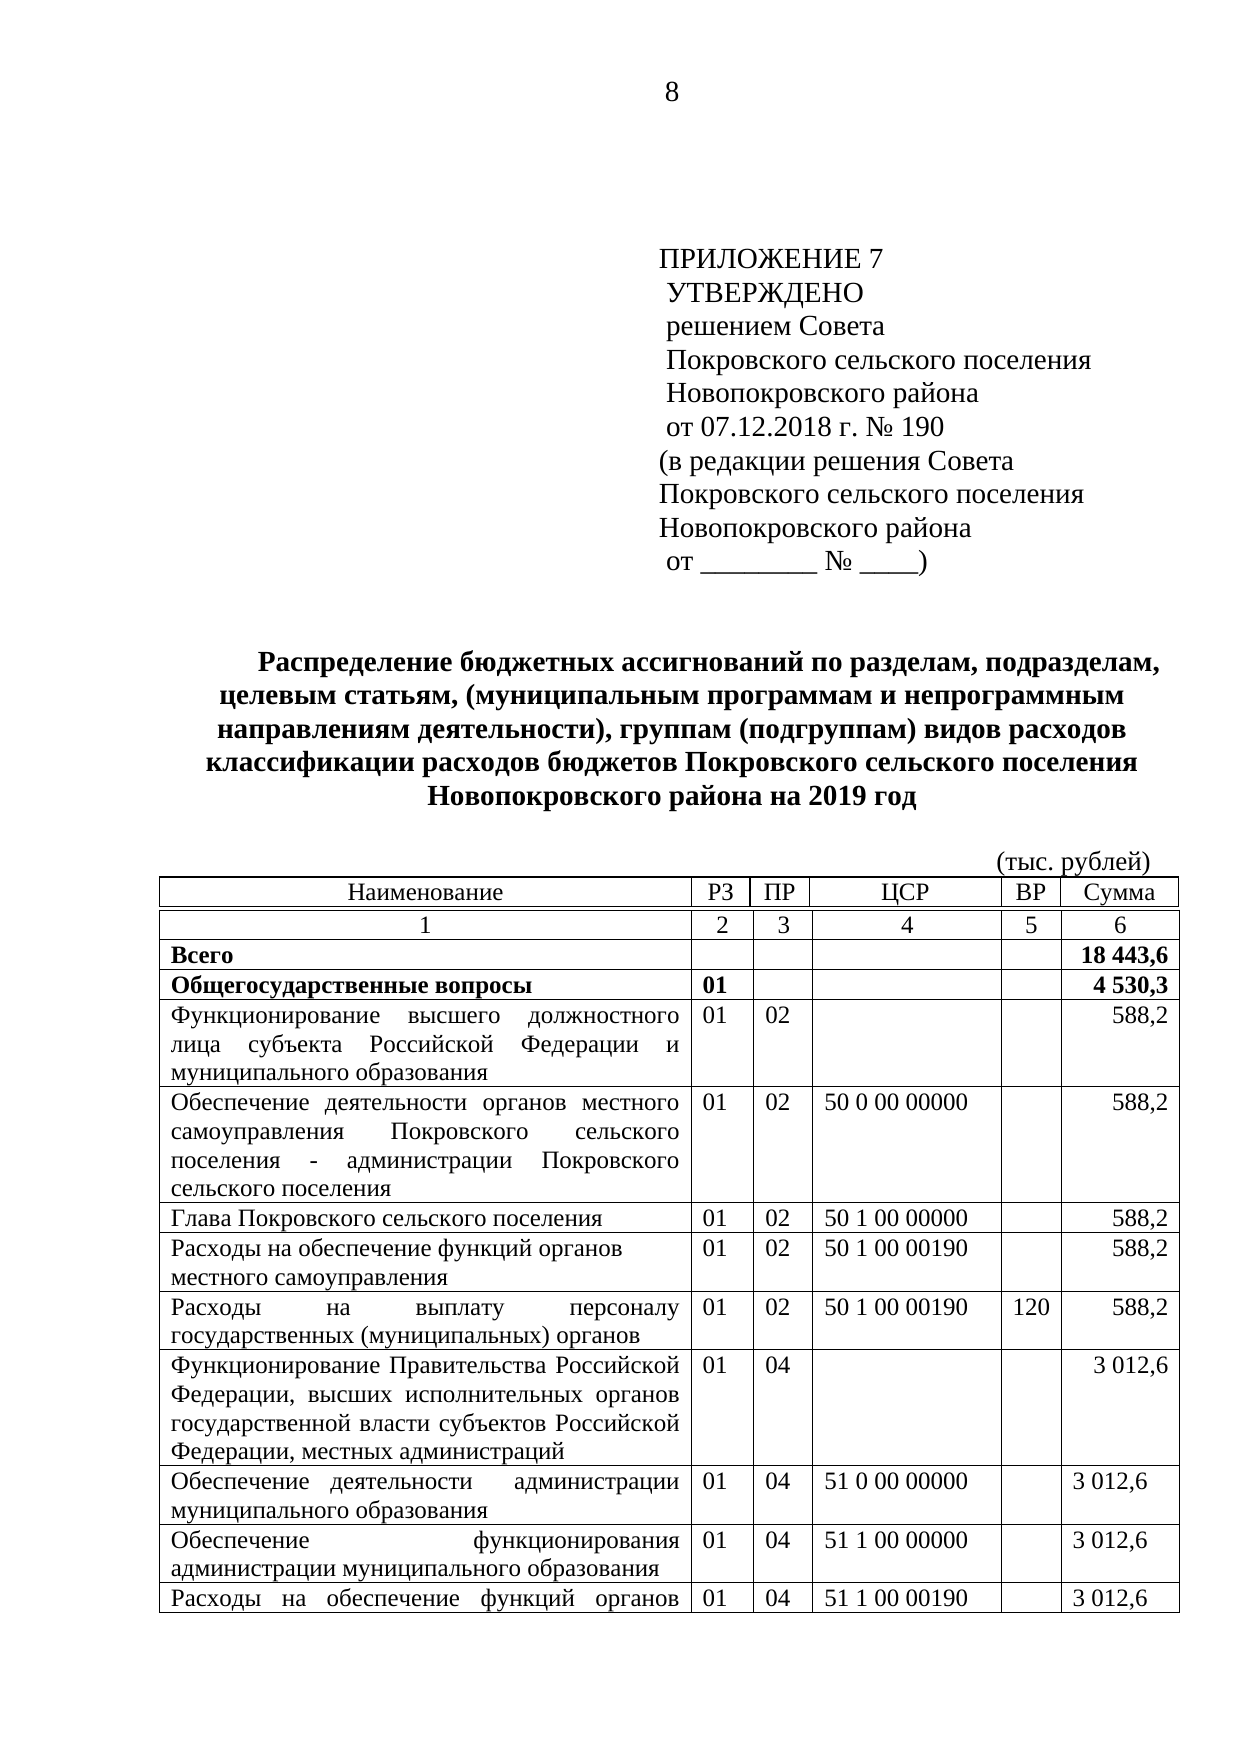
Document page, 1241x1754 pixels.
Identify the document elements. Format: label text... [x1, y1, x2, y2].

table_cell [160, 1583, 691, 1612]
table_cell 50 1 00 00000 [813, 1203, 1001, 1232]
text решением Совета [177, 308, 1167, 342]
table_cell 04 [754, 1583, 812, 1612]
table_cell [813, 940, 1001, 969]
table_header 2 [692, 911, 753, 939]
table_cell 01 [692, 1583, 753, 1612]
table_cell 01 [692, 1466, 753, 1524]
table_cell 4 530,3 [1062, 970, 1179, 999]
table_header Сумма [1061, 878, 1178, 906]
table_header ЦСР [810, 878, 1001, 906]
table_header ПР [751, 878, 809, 906]
table_cell Обеспечение деятельности администрации муниципального образования [160, 1466, 691, 1524]
table_cell Расходы на обеспечение функций органов местного самоуправления [160, 1233, 691, 1291]
table_cell 01 [692, 1203, 753, 1232]
table_cell Общегосударственные вопросы [160, 970, 691, 999]
table_cell [813, 1350, 1001, 1465]
text Новопокровского района [177, 376, 1167, 409]
table_header ВР [1002, 878, 1060, 906]
table_cell 02 [754, 1292, 812, 1349]
text от ________ № ____) [177, 543, 1167, 577]
table_cell Всего [160, 940, 691, 969]
table_header Наименование [160, 878, 691, 906]
table_cell 02 [754, 1203, 812, 1232]
table_cell 588,2 [1062, 1233, 1179, 1291]
table_cell Функционирование высшего должностного лица субъекта Российской Федерации и муниципального образования [160, 1000, 691, 1086]
text (в редакции решения Совета Покровского сельского поселения [177, 443, 1167, 510]
table_cell [1002, 1203, 1061, 1232]
text от 07.12.2018 г. № 190 [177, 409, 1167, 443]
table_header 1 [160, 911, 691, 939]
table_cell 01 [692, 1087, 753, 1202]
table_cell 3 012,6 [1062, 1525, 1179, 1582]
text ПРИЛОЖЕНИЕ 7 [177, 241, 1167, 275]
table_cell 04 [754, 1466, 812, 1524]
table_cell 04 [754, 1525, 812, 1582]
table_header 4 [813, 911, 1001, 939]
text Покровского сельского поселения [177, 342, 1167, 376]
table_cell 588,2 [1062, 1000, 1179, 1086]
table_cell Функционирование Правительства Российской Федерации, высших исполнительных органов государственной власти субъектов Российской Федерации, местных администраций [160, 1350, 691, 1465]
table_cell 588,2 [1062, 1203, 1179, 1232]
table_cell 120 [1002, 1292, 1061, 1349]
text Новопокровского района [177, 510, 1167, 543]
table_cell 01 [692, 1292, 753, 1349]
table_cell [1002, 1087, 1061, 1202]
table_cell [813, 1000, 1001, 1086]
table_cell [813, 970, 1001, 999]
table_cell 01 [692, 970, 753, 999]
table_cell 04 [754, 1350, 812, 1465]
table_cell [692, 940, 753, 969]
table_cell [1002, 970, 1061, 999]
table_header 3 [754, 911, 812, 939]
table_cell 51 1 00 00000 [813, 1525, 1001, 1582]
table_cell 02 [754, 1087, 812, 1202]
table_cell [1002, 1525, 1061, 1582]
text Распределение бюджетных ассигнований по разделам, подразделам, целевым статьям, (муниципальным программам и непрограммным направлениям деятельности), группам (подгруппам) видов расходов классификации расходов бюджетов Покровского сельского поселения Новопокровского района на 2019 год [177, 644, 1167, 812]
table_header 6 [1062, 911, 1179, 939]
table_header 5 [1002, 911, 1061, 939]
table_cell 588,2 [1062, 1292, 1179, 1349]
table_cell [1002, 1466, 1061, 1524]
table_cell 02 [754, 1233, 812, 1291]
table_cell [1002, 940, 1061, 969]
table_cell Обеспечение деятельности органов местного самоуправления Покровского сельского поселения - администрации Покровского сельского поселения [160, 1087, 691, 1202]
table_cell [754, 970, 812, 999]
table_cell 01 [692, 1233, 753, 1291]
table_cell 01 [692, 1525, 753, 1582]
table_cell 50 1 00 00190 [813, 1292, 1001, 1349]
table_cell Расходы на выплату персоналу государственных (муниципальных) органов [160, 1292, 691, 1349]
table_cell 01 [692, 1350, 753, 1465]
table_cell Обеспечение функционирования администрации муниципального образования [160, 1525, 691, 1582]
table_cell 18 443,6 [1062, 940, 1179, 969]
table_cell [1002, 1583, 1061, 1612]
table_cell 51 1 00 00190 [813, 1583, 1001, 1612]
table_cell 51 0 00 00000 [813, 1466, 1001, 1524]
table_cell 3 012,6 [1062, 1350, 1179, 1465]
text (тыс. рублей) [177, 845, 1167, 876]
table_cell 588,2 [1062, 1087, 1179, 1202]
table_cell 3 012,6 [1062, 1583, 1179, 1612]
text УТВЕРЖДЕНО [177, 275, 1167, 308]
table_cell 50 0 00 00000 [813, 1087, 1001, 1202]
table_header РЗ [692, 878, 749, 906]
table_cell 02 [754, 1000, 812, 1086]
table_cell 50 1 00 00190 [813, 1233, 1001, 1291]
table_cell [1002, 1233, 1061, 1291]
table_cell Глава Покровского сельского поселения [160, 1203, 691, 1232]
table_cell 3 012,6 [1062, 1466, 1179, 1524]
table_cell [1002, 1350, 1061, 1465]
table_cell 01 [692, 1000, 753, 1086]
table_cell [1002, 1000, 1061, 1086]
table_cell [754, 940, 812, 969]
